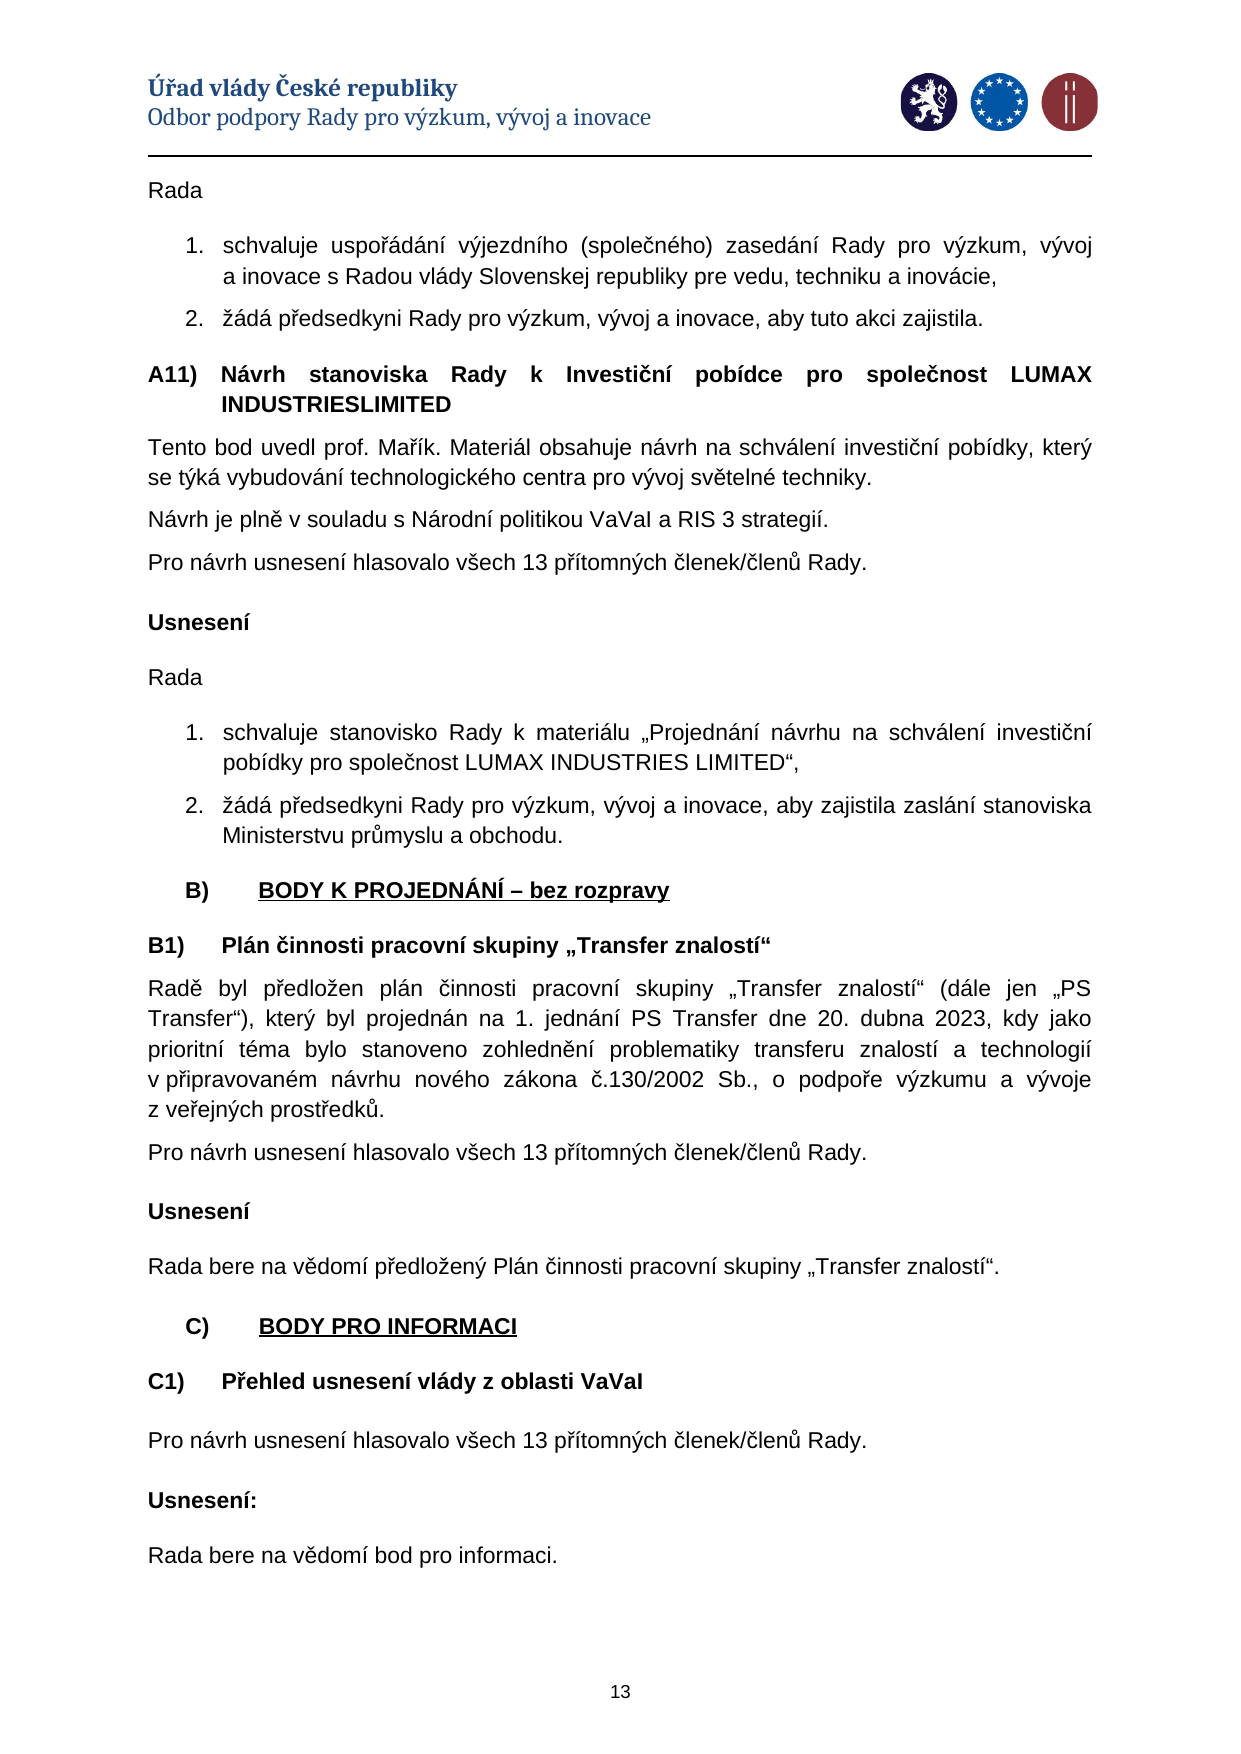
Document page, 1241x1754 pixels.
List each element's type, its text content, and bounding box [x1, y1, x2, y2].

list BODY PRO INFORMACI [185, 1313, 1092, 1339]
text Usnesení [148, 608, 1092, 635]
list BODY K PROJEDNÁNÍ – bez rozpravy [185, 877, 1092, 903]
text Tento bod uvedl prof. Mařík. Materiál obsahuje návrh na schválení investiční pobídky, který se týká vybudování technologického centra pro vývoj světelné techniky. [148, 433, 1092, 490]
text Usnesení: [148, 1487, 1092, 1513]
text Pro návrh usnesení hlasovalo všech 13 přítomných členek/členů Rady. [148, 1427, 1092, 1453]
list schvaluje uspořádání výjezdního (společného) zasedání Rady pro výzkum, vývoj a inovace s Radou vlády Slovenskej republiky pre vedu, techniku a inovácie, [185, 232, 1092, 289]
text B1) Plán činnosti pracovní skupiny „Transfer znalostí“ [148, 932, 1092, 959]
text Rada bere na vědomí bod pro informaci. [148, 1542, 1092, 1568]
text Usnesení [148, 1198, 1092, 1224]
text Rada [148, 177, 1092, 203]
picture [900, 73, 1098, 131]
text Rada bere na vědomí předložený Plán činnosti pracovní skupiny „Transfer znalostí“. [148, 1253, 1092, 1279]
text Pro návrh usnesení hlasovalo všech 13 přítomných členek/členů Rady. [148, 1139, 1092, 1165]
text A11) Návrh stanoviska Rady k Investiční pobídce pro společnost LUMAX INDUSTRIESLIMITED [148, 361, 1092, 417]
text Rada [148, 664, 1092, 690]
text Pro návrh usnesení hlasovalo všech 13 přítomných členek/členů Rady. [148, 549, 1092, 575]
list schvaluje stanovisko Rady k materiálu „Projednání návrhu na schválení investiční pobídky pro společnost LUMAX INDUSTRIES LIMITED“, [185, 719, 1092, 775]
list žádá předsedkyni Rady pro výzkum, vývoj a inovace, aby tuto akci zajistila. [185, 305, 1092, 332]
text C1) Přehled usnesení vlády z oblasti VaVaI [148, 1368, 1092, 1394]
text Radě byl předložen plán činnosti pracovní skupiny „Transfer znalostí“ (dále jen „PS Transfer“), který byl projednán na 1. jednání PS Transfer dne 20. dubna 2023, kdy jako prioritní téma bylo stanoveno zohlednění problematiky transferu znalostí a technologií v připravovaném návrhu nového zákona č.130/2002 Sb., o podpoře výzkumu a vývoje z veřejných prostředků. [148, 975, 1092, 1122]
list žádá předsedkyni Rady pro výzkum, vývoj a inovace, aby zajistila zaslání stanoviska Ministerstvu průmyslu a obchodu. [185, 792, 1092, 848]
text Návrh je plně v souladu s Národní politikou VaVaI a RIS 3 strategií. [148, 506, 1092, 533]
